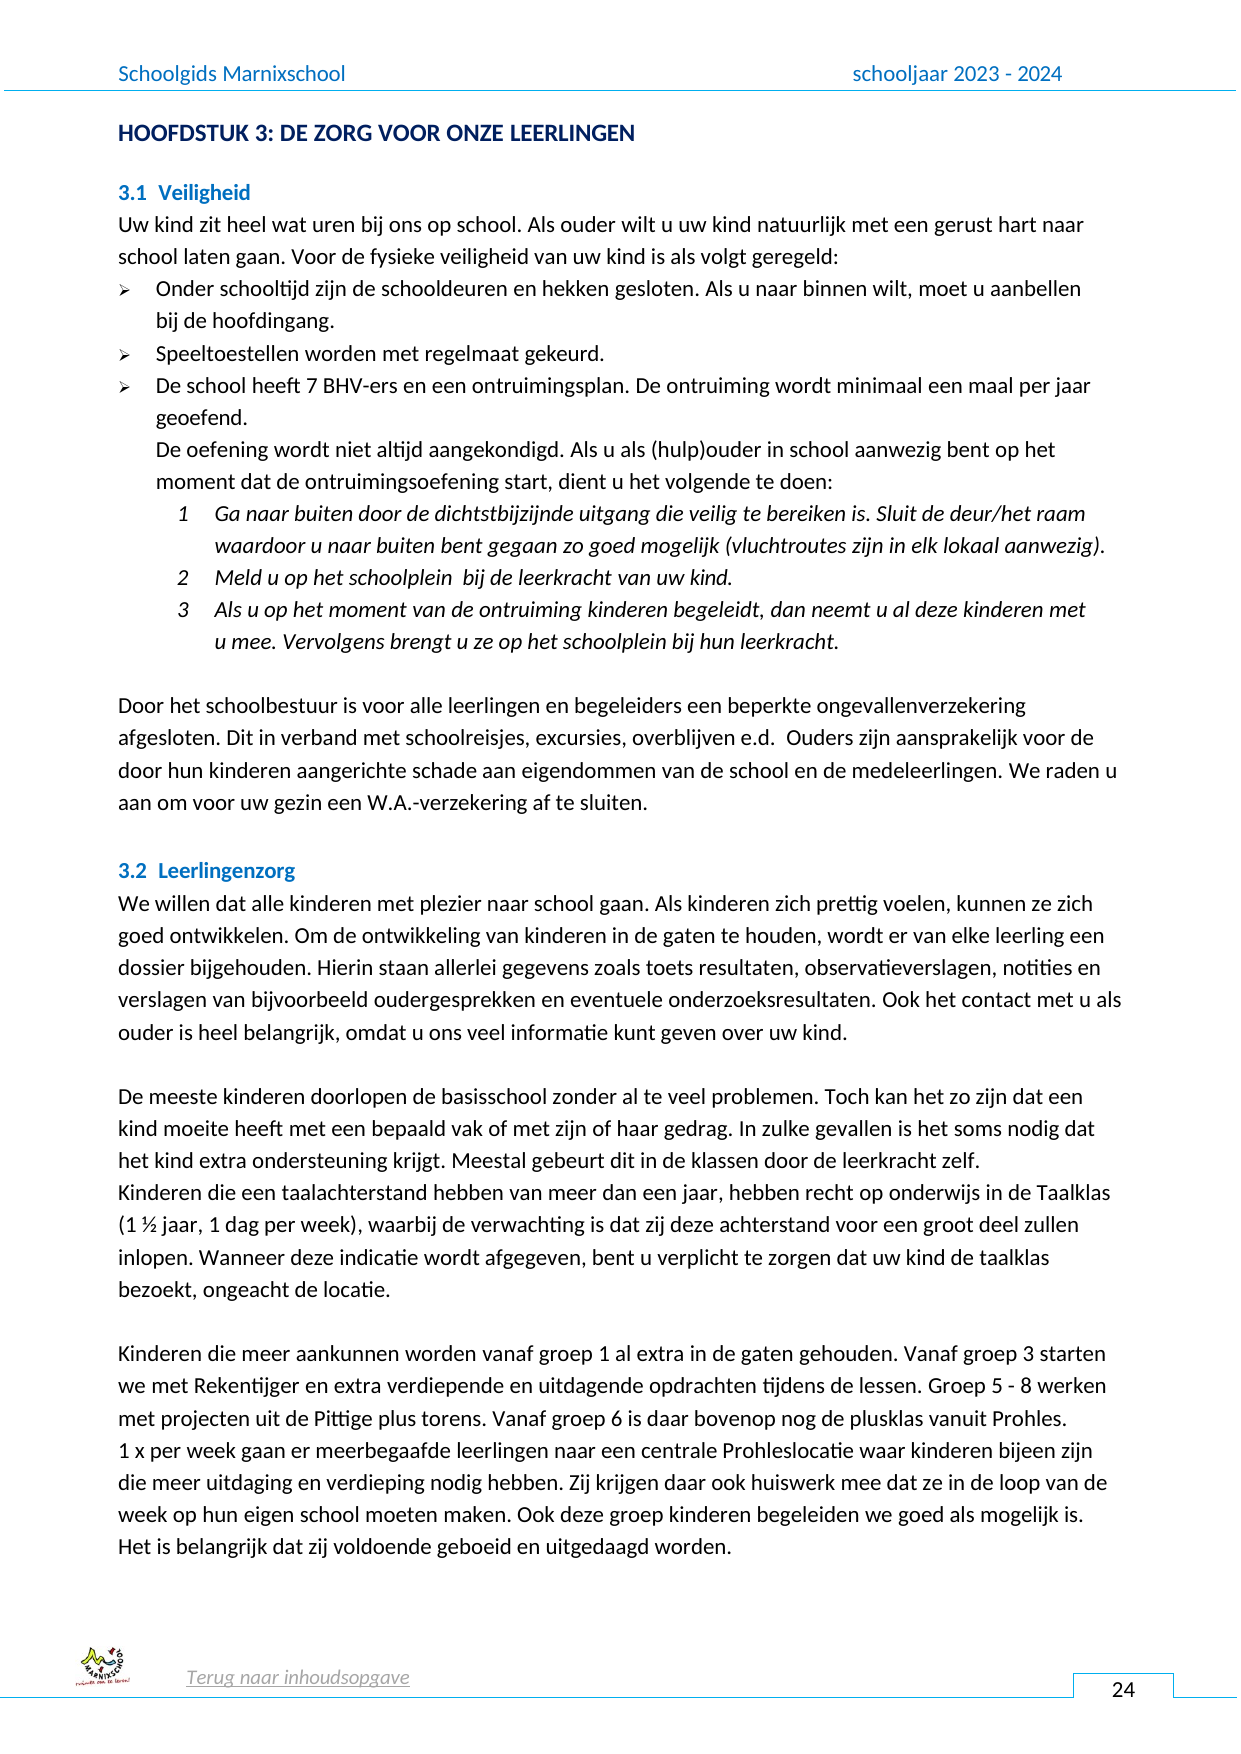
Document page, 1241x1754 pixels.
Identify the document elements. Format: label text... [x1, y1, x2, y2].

list Als u op het moment van de ontruiming kinderen begeleidt, dan neemt u al deze kinderen met u mee. Vervolgens brengt u ze op het schoolplein bij hun leerkracht. [177, 596, 1103, 655]
list Meld u op het schoolplein bij de leerkracht van uw kind. [177, 563, 1203, 591]
subtitle HOOFDSTUK 3: DE ZORG VOOR ONZE LEERLINGEN [118, 117, 1203, 148]
text Kinderen die een taalachterstand hebben van meer dan een jaar, hebben recht op onderwijs in de Taalklas (1 ½ jaar, 1 dag per week), waarbij de verwachting is dat zij deze achterstand voor een groot deel zullen inlopen. Wanneer deze indicatie wordt afgegeven, bent u verplicht te zorgen dat uw kind de taalklas bezoekt, ongeacht de locatie. [118, 1178, 1118, 1303]
list De school heeft 7 BHV-ers en een ontruimingsplan. De ontruiming wordt minimaal een maal per jaar geoefend. [118, 371, 1091, 431]
list Speeltoestellen worden met regelmaat gekeurd. [118, 339, 1203, 367]
list Ga naar buiten door de dichtstbijzijnde uitgang die veilig te bereiken is. Sluit de deur/het raam waardoor u naar buiten bent gegaan zo goed mogelijk (vluchtroutes zijn in elk lokaal aanwezig). [177, 499, 1106, 559]
text Kinderen die meer aankunnen worden vanaf groep 1 al extra in de gaten gehouden. Vanaf groep 3 starten we met Rekentijger en extra verdiepende en uitdagende opdrachten tijdens de lessen. Groep 5 - 8 werken met projecten uit de Pittige plus torens. Vanaf groep 6 is daar bovenop nog de plusklas vanuit Prohles. [118, 1339, 1107, 1432]
list Onder schooltijd zijn de schooldeuren en hekken gesloten. Als u naar binnen wilt, moet u aanbellen bij de hoofdingang. [118, 274, 1109, 334]
subtitle Leerlingenzorg [118, 857, 1203, 884]
text 1 x per week gaan er meerbegaafde leerlingen naar een centrale Prohleslocatie waar kinderen bijeen zijn die meer uitdaging en verdieping nodig hebben. Zij krijgen daar ook huiswerk mee dat ze in de loop van de week op hun eigen school moeten maken. Ook deze groep kinderen begeleiden we goed als mogelijk is. Het is belangrijk dat zij voldoende geboeid en uitgedaagd worden. [118, 1436, 1122, 1561]
text De meeste kinderen doorlopen de basisschool zonder al te veel problemen. Toch kan het zo zijn dat een kind moeite heeft met een bepaald vak of met zijn of haar gedrag. In zulke gevallen is het soms nodig dat het kind extra ondersteuning krijgt. Meestal gebeurt dit in de klassen door de leerkracht zelf. [118, 1082, 1118, 1174]
picture [75, 1646, 130, 1687]
text De oefening wordt niet altijd aangekondigd. Als u als (hulp)ouder in school aanwezig bent op het moment dat de ontruimingsoefening start, dient u het volgende te doen: [156, 435, 1118, 495]
text Door het schoolbestuur is voor alle leerlingen en begeleiders een beperkte ongevallenverzekering afgesloten. Dit in verband met schoolreisjes, excursies, overblijven e.d. Ouders zijn aansprakelijk voor de door hun kinderen aangerichte schade aan eigendommen van de school en de medeleerlingen. We raden u aan om voor uw gezin een W.A.-verzekering af te sluiten. [118, 691, 1118, 816]
subtitle Veiligheid [118, 178, 1203, 206]
text We willen dat alle kinderen met plezier naar school gaan. Als kinderen zich prettig voelen, kunnen ze zich goed ontwikkelen. Om de ontwikkeling van kinderen in de gaten te houden, wordt er van elke leerling een dossier bijgehouden. Hierin staan allerlei gegevens zoals toets resultaten, observatieverslagen, notities en verslagen van bijvoorbeeld oudergesprekken en eventuele onderzoeksresultaten. Ook het contact met u als ouder is heel belangrijk, omdat u ons veel informatie kunt geven over uw kind. [118, 889, 1122, 1046]
text Uw kind zit heel wat uren bij ons op school. Als ouder wilt u uw kind natuurlijk met een gerust hart naar school laten gaan. Voor de fysieke veiligheid van uw kind is als volgt geregeld: [118, 211, 1118, 270]
